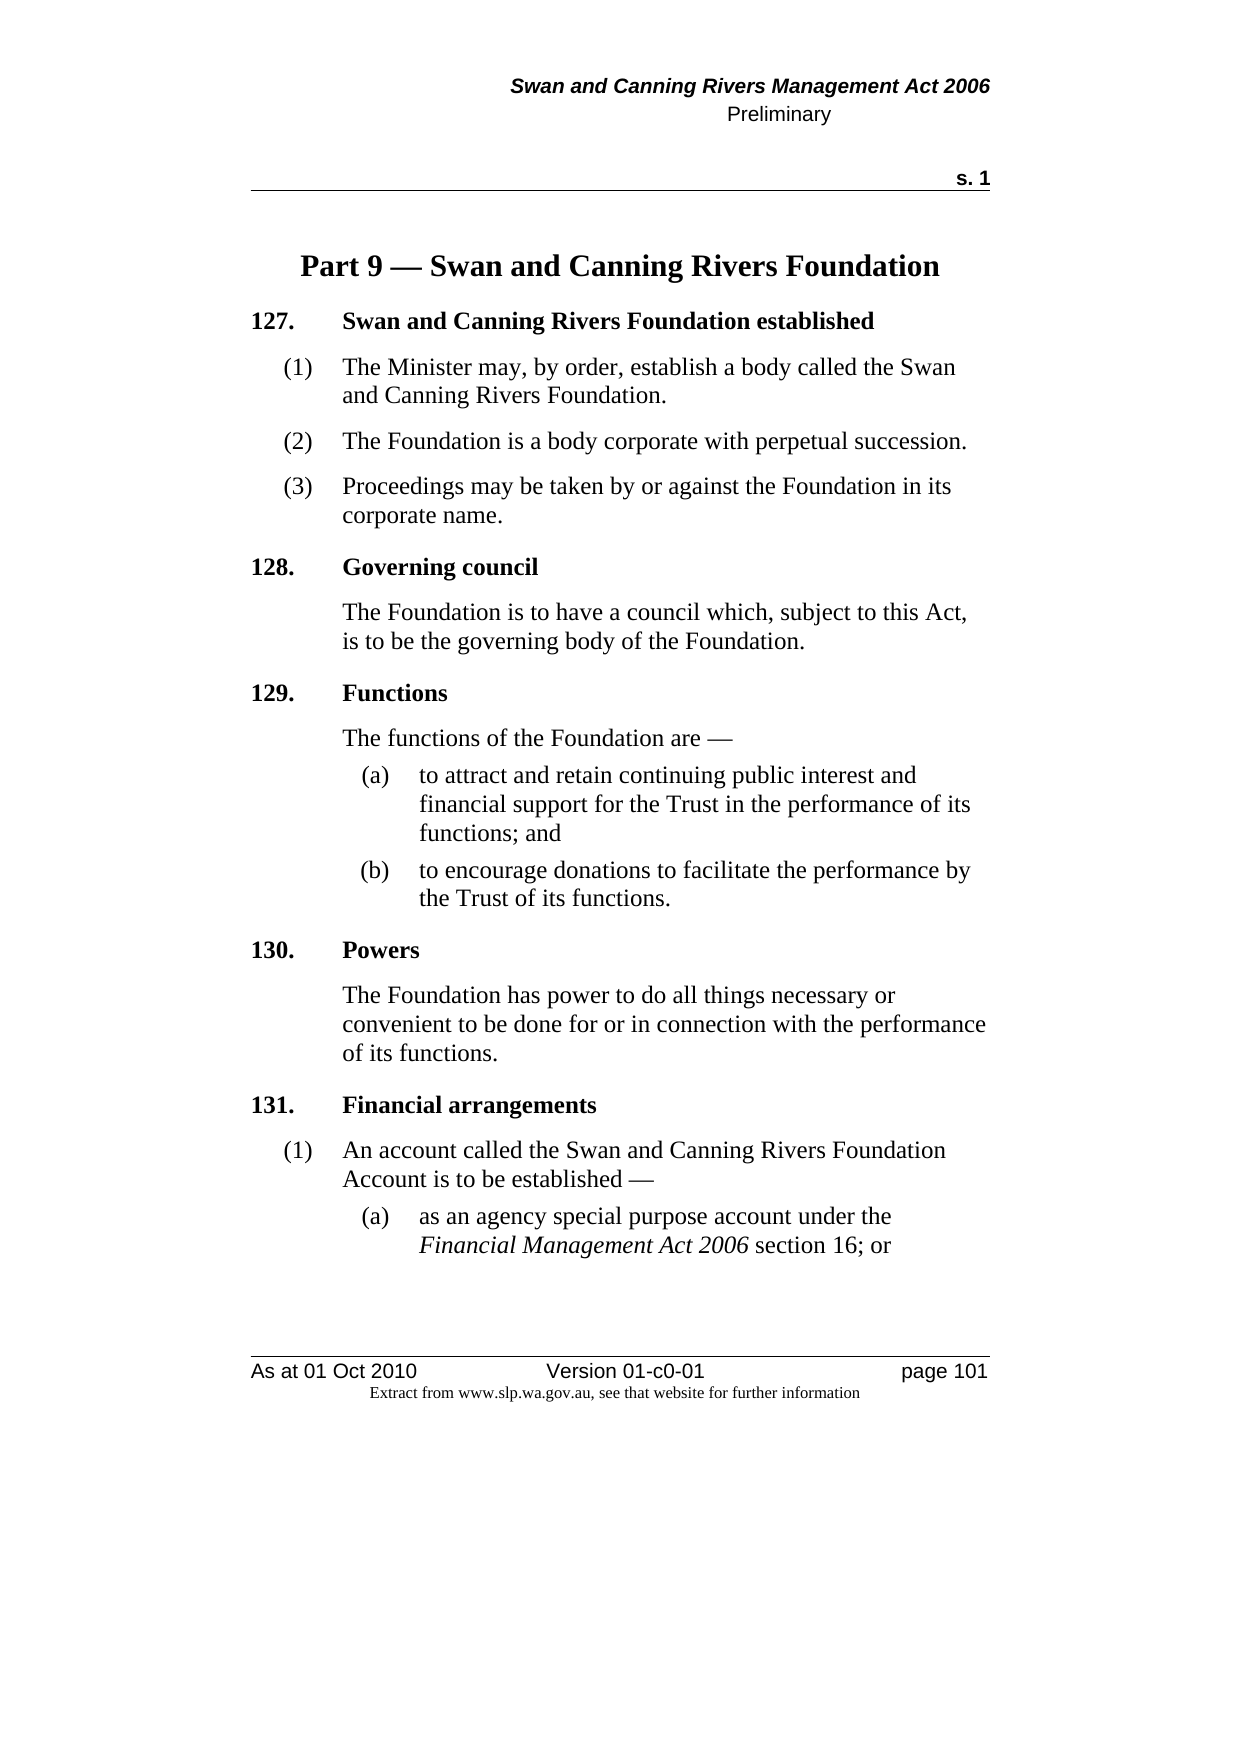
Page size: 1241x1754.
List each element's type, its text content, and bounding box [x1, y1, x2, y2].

text (2) The Foundation is a body corporate with perpetual succession. [251, 426, 990, 455]
text (a) as an agency special purpose account under the Financial Management Act 2006 section 16; or [251, 1201, 990, 1258]
text (1) The Minister may, by order, establish a body called the Swan and Canning Rivers Foundation. [251, 352, 990, 409]
text (a) to attract and retain continuing public interest and financial support for the Trust in the performance of its functions; and [251, 760, 990, 846]
text The functions of the Foundation are — [251, 723, 990, 752]
text The Foundation has power to do all things necessary or convenient to be done for or in connection with the performance of its functions. [251, 981, 990, 1067]
text The Foundation is to have a council which, subject to this Act, is to be the governing body of the Foundation. [251, 597, 990, 655]
subtitle 127. Swan and Canning Rivers Foundation established [251, 306, 990, 335]
text (3) Proceedings may be taken by or against the Foundation in its corporate name. [251, 471, 990, 529]
text (b) to encourage donations to facilitate the performance by the Trust of its functions. [251, 855, 990, 912]
subtitle 130. Powers [251, 935, 990, 964]
text (1) An account called the Swan and Canning Rivers Foundation Account is to be established — [251, 1135, 990, 1193]
subtitle Part 9 — Swan and Canning Rivers Foundation [251, 247, 990, 283]
subtitle 128. Governing council [251, 552, 990, 581]
subtitle 129. Functions [251, 678, 990, 706]
subtitle 131. Financial arrangements [251, 1090, 990, 1118]
